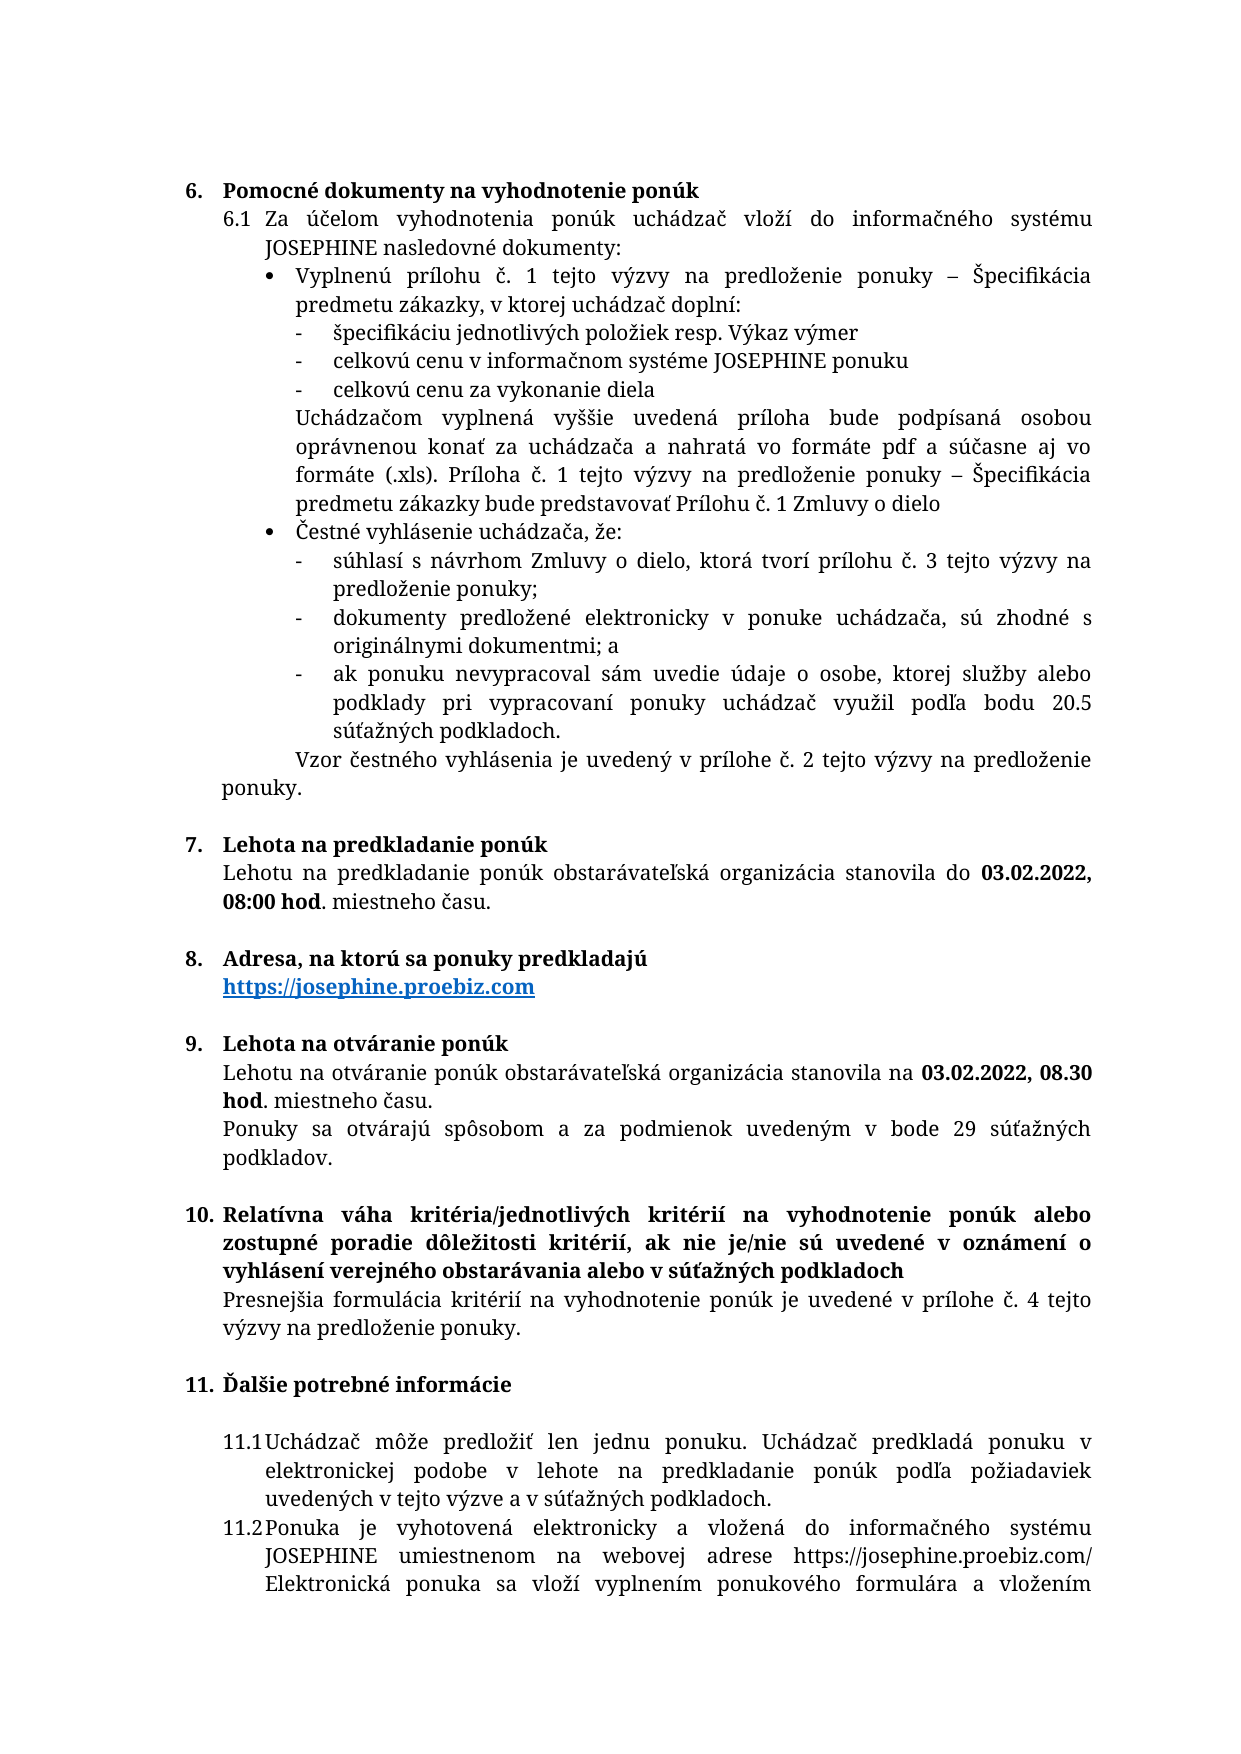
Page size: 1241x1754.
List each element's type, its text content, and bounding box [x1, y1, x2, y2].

list Za účelom vyhodnotenia ponúk uchádzač vloží do informačného systému JOSEPHINE nasledovné dokumenty: [223, 204, 1093, 261]
list Ponuky sa otvárajú spôsobom a za podmienok uvedeným v bode 29 súťažných podkladov. [223, 1114, 1093, 1171]
list Vyplnenú prílohu č. 1 tejto výzvy na predloženie ponuky – Špecifikácia predmetu zákazky, v ktorej uchádzač doplní: [266, 261, 1093, 318]
list Lehotu na otváranie ponúk obstarávateľská organizácia stanovila na 03.02.2022, 08.30 hod. miestneho času. [223, 1058, 1093, 1114]
list Relatívna váha kritéria/jednotlivých kritérií na vyhodnotenie ponúk alebo zostupné poradie dôležitosti kritérií, ak nie je/nie sú uvedené v oznámení o vyhlásení verejného obstarávania alebo v súťažných podkladoch [185, 1200, 1093, 1285]
list Lehota na otváranie ponúk [185, 1029, 1093, 1058]
list súhlasí s návrhom Zmluvy o dielo, ktorá tvorí prílohu č. 3 tejto výzvy na predloženie ponuky; [295, 546, 1093, 603]
list https://josephine.proebiz.com [223, 972, 1093, 1001]
list Uchádzač môže predložiť len jednu ponuku. Uchádzač predkladá ponuku v elektronickej podobe v lehote na predkladanie ponúk podľa požiadaviek uvedených v tejto výzve a v súťažných podkladoch. [223, 1427, 1093, 1513]
list Lehota na predkladanie ponúk [185, 830, 1093, 858]
list dokumenty predložené elektronicky v ponuke uchádzača, sú zhodné s originálnymi dokumentmi; a [295, 603, 1093, 659]
list Lehotu na predkladanie ponúk obstarávateľská organizácia stanovila do 03.02.2022, 08:00 hod. miestneho času. [223, 858, 1093, 915]
text Uchádzačom vyplnená vyššie uvedená príloha bude podpísaná osobou oprávnenou konať za uchádzača a nahratá vo formáte pdf a súčasne aj vo formáte (.xls). Príloha č. 1 tejto výzvy na predloženie ponuky – Špecifikácia predmetu zákazky bude predstavovať Prílohu č. 1 Zmluvy o dielo [295, 403, 1093, 517]
list Presnejšia formulácia kritérií na vyhodnotenie ponúk je uvedené v prílohe č. 4 tejto výzvy na predloženie ponuky. [223, 1285, 1093, 1342]
list Čestné vyhlásenie uchádzača, že: [266, 517, 1093, 546]
list špecifikáciu jednotlivých položiek resp. Výkaz výmer [295, 318, 1093, 347]
list Adresa, na ktorú sa ponuky predkladajú [185, 944, 1093, 972]
list Ďalšie potrebné informácie [185, 1370, 1093, 1399]
list celkovú cenu v informačnom systéme JOSEPHINE ponuku [295, 347, 1093, 375]
list Pomocné dokumenty na vyhodnotenie ponúk [185, 176, 1093, 204]
list celkovú cenu za vykonanie diela [295, 375, 1093, 403]
text Vzor čestného vyhlásenia je uvedený v prílohe č. 2 tejto výzvy na predloženie ponuky. [221, 745, 1093, 802]
list ak ponuku nevypracoval sám uvedie údaje o osobe, ktorej služby alebo podklady pri vypracovaní ponuky uchádzač využil podľa bodu 20.5 súťažných podkladoch. [295, 659, 1093, 745]
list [223, 1513, 1093, 1598]
